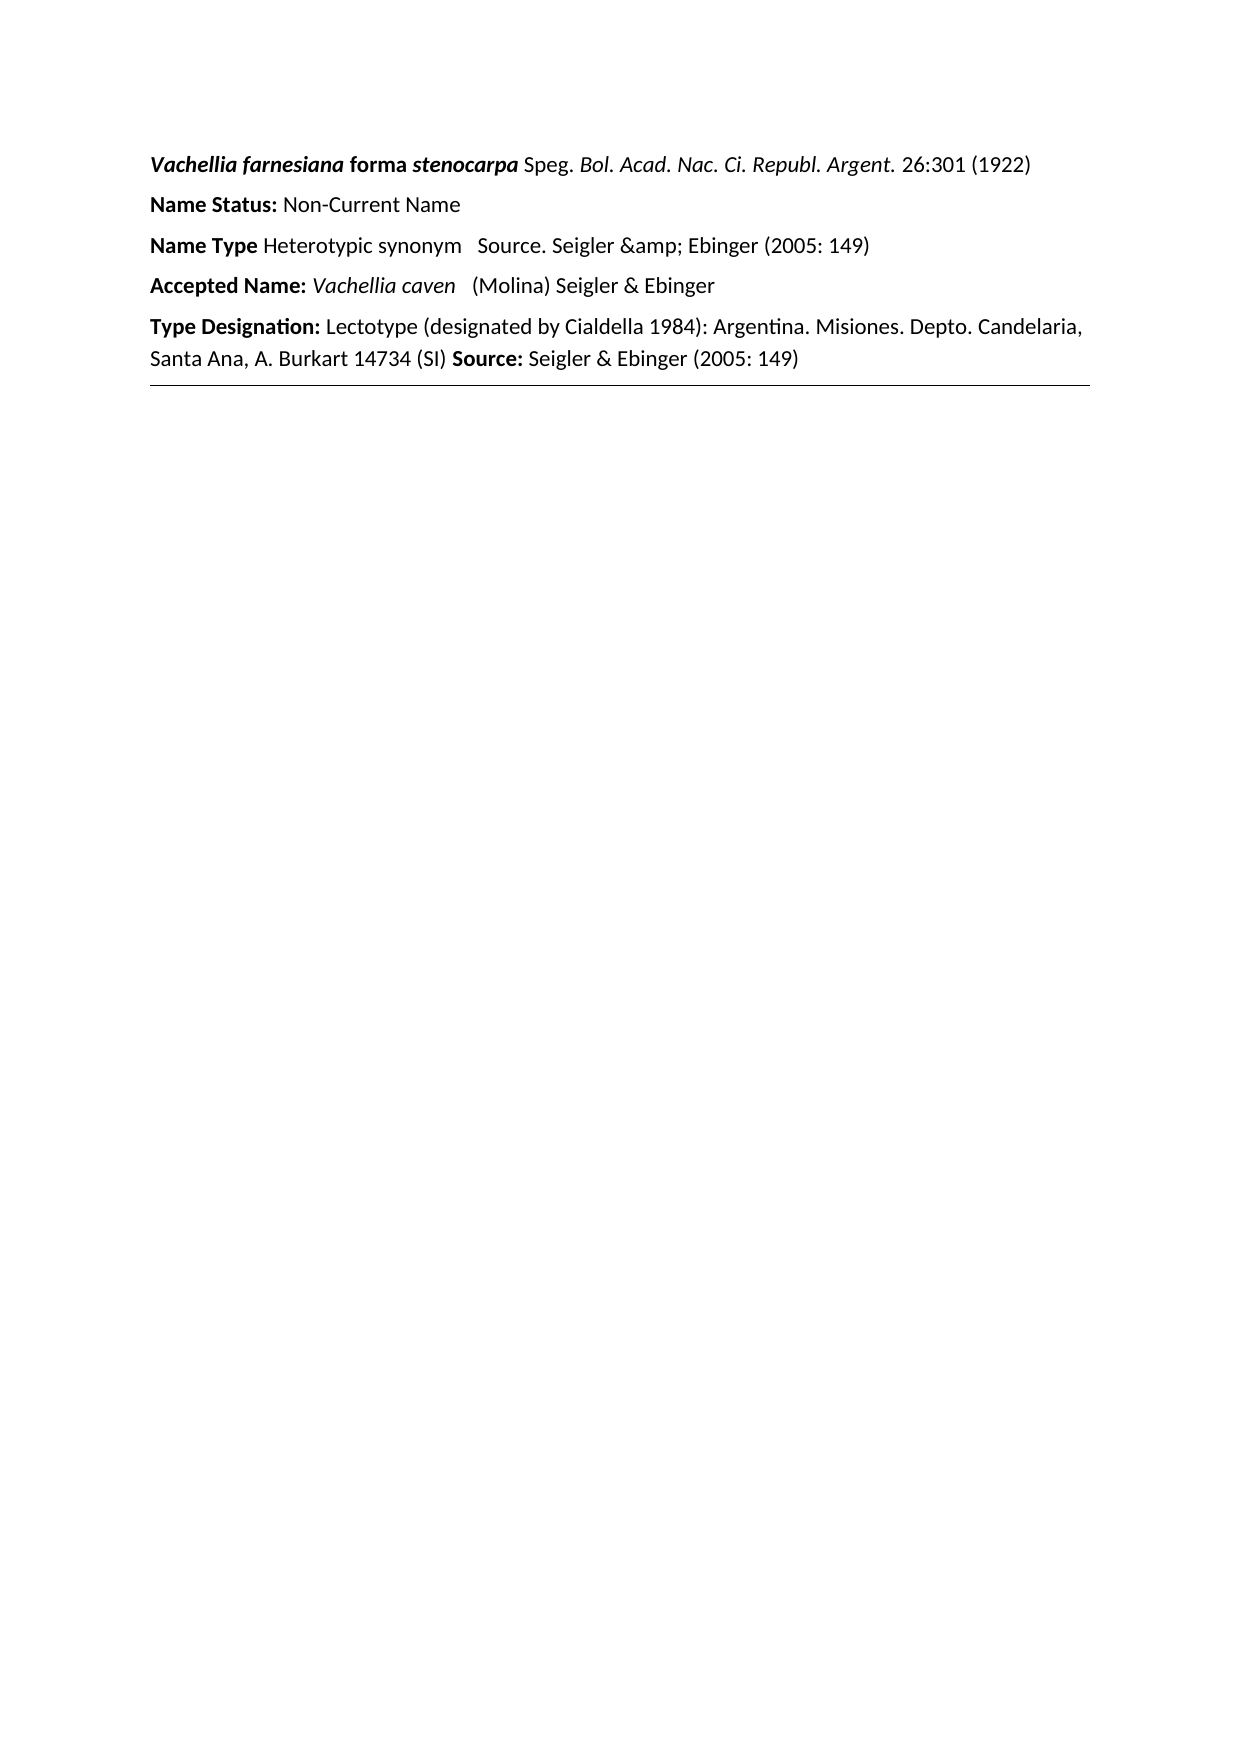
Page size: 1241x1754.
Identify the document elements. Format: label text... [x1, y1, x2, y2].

text Accepted Name: Vachellia caven (Molina) Seigler & Ebinger [150, 272, 1090, 299]
text Name Status: Non-Current Name [150, 191, 1090, 218]
text Vachellia farnesiana forma stenocarpa Speg. Bol. Acad. Nac. Ci. Republ. Argent. 26:301 (1922) [150, 150, 1090, 178]
text Type Designation: Lectotype (designated by Cialdella 1984): Argentina. Misiones. Depto. Candelaria, Santa Ana, A. Burkart 14734 (SI) Source: Seigler & Ebinger (2005: 149) [150, 312, 1090, 372]
text Name Type Heterotypic synonym Source. Seigler &amp; Ebinger (2005: 149) [150, 231, 1090, 259]
